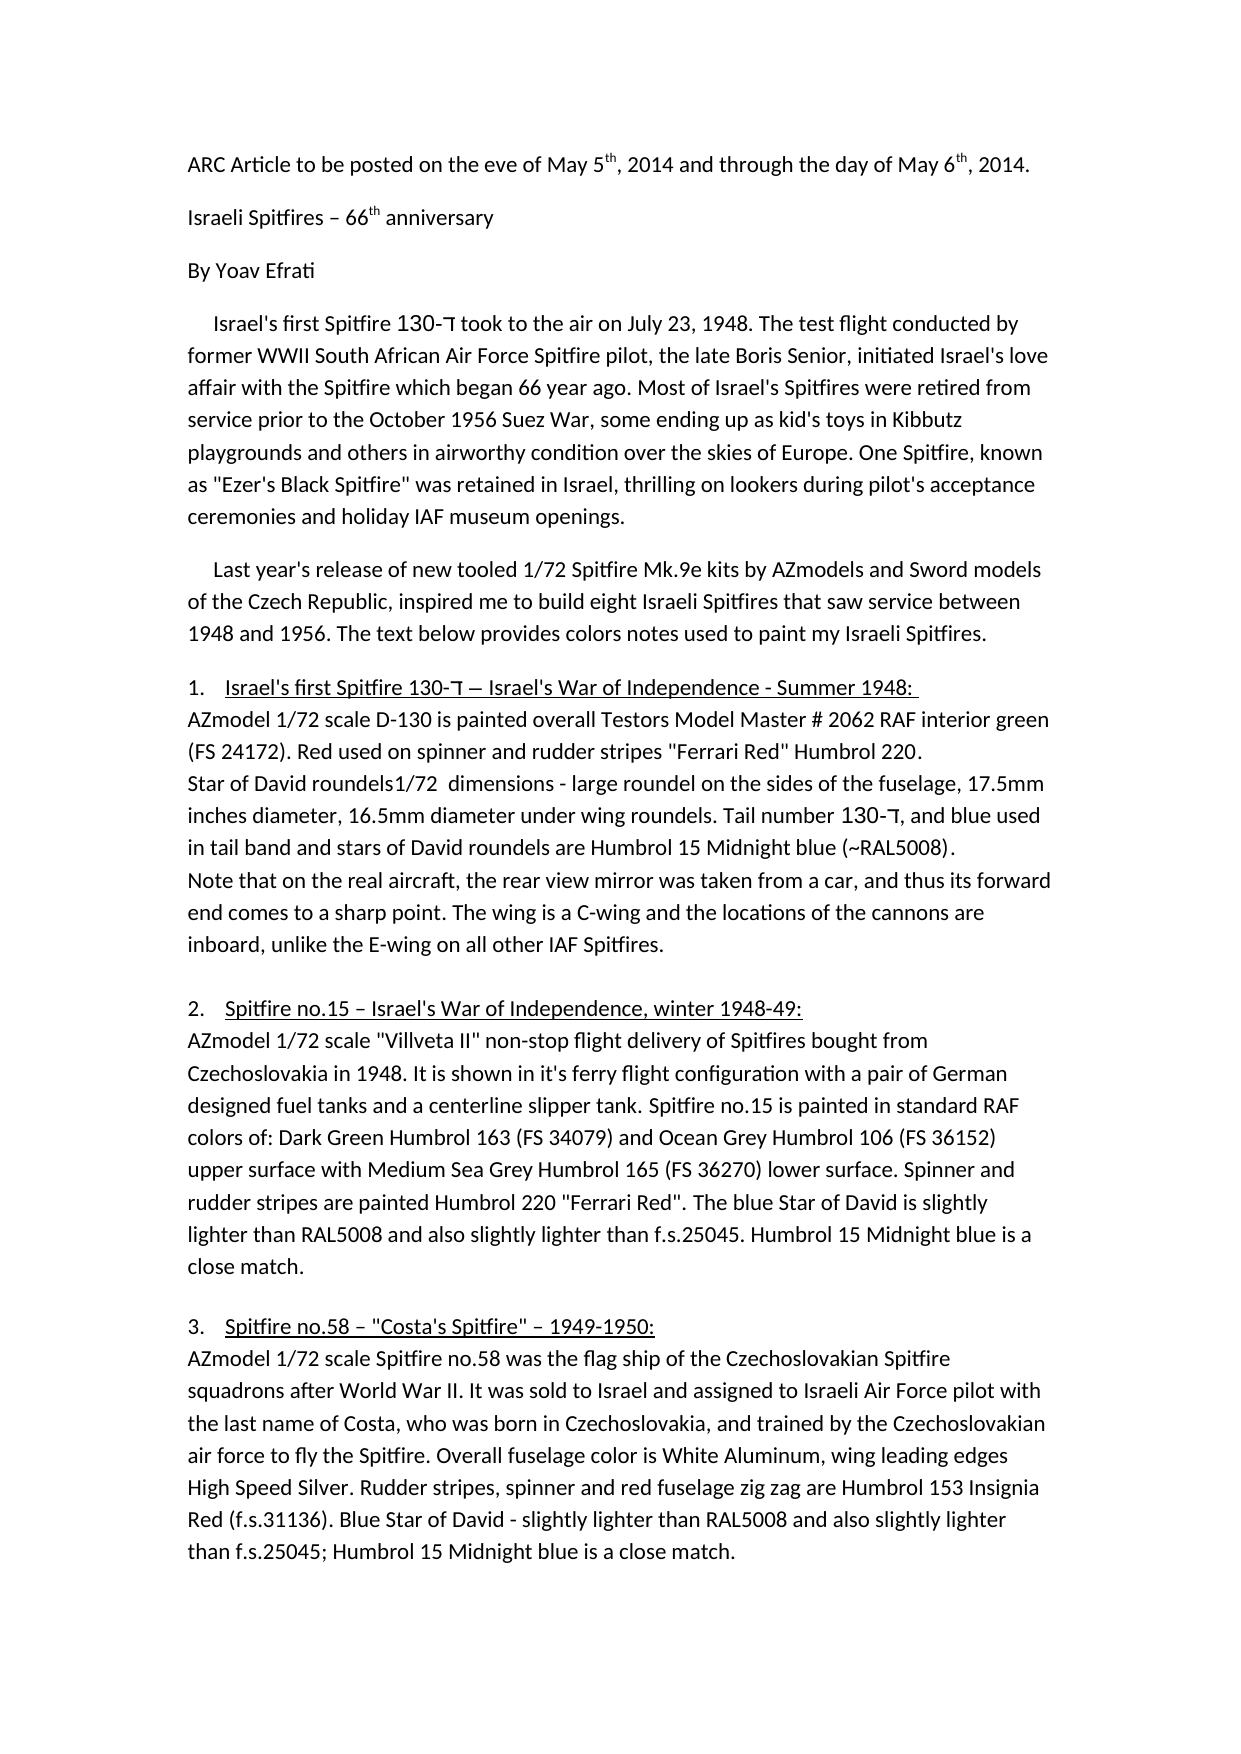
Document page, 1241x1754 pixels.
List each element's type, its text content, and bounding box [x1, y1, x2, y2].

text Israeli Spitfires – 66th anniversary [187, 203, 1053, 231]
list Spitfire no.15 – Israel's War of Independence, winter 1948-49: [187, 994, 1053, 1022]
text Israel's first Spitfire ד-130 took to the air on July 23, 1948. The test flight conducted by former WWII South African Air Force Spitfire pilot, the late Boris Senior, initiated Israel's love affair with the Spitfire which began 66 year ago. Most of Israel's Spitfires were retired from service prior to the October 1956 Suez War, some ending up as kid's toys in Kibbutz playgrounds and others in airworthy condition over the skies of Europe. One Spitfire, known as "Ezer's Black Spitfire" was retained in Israel, thrilling on lookers during pilot's acceptance ceremonies and holiday IAF museum openings. [187, 309, 1053, 530]
list Spitfire no.58 – "Costa's Spitfire" – 1949-1950: [187, 1312, 1053, 1340]
text ARC Article to be posted on the eve of May 5th, 2014 and through the day of May 6th, 2014. [187, 150, 1053, 178]
text AZmodel 1/72 scale "Villveta II" non-stop flight delivery of Spitfires bought from Czechoslovakia in 1948. It is shown in it's ferry flight configuration with a pair of German designed fuel tanks and a centerline slipper tank. Spitfire no.15 is painted in standard RAF colors of: Dark Green Humbrol 163 (FS 34079) and Ocean Grey Humbrol 106 (FS 36152) upper surface with Medium Sea Grey Humbrol 165 (FS 36270) lower surface. Spinner and rudder stripes are painted Humbrol 220 "Ferrari Red". The blue Star of David is slightly lighter than RAL5008 and also slightly lighter than f.s.25045. Humbrol 15 Midnight blue is a close match. [187, 1027, 1053, 1280]
text (FS 24172). Red used on spinner and rudder stripes "Ferrari Red" Humbrol 220. [187, 737, 1053, 765]
text AZmodel 1/72 scale Spitfire no.58 was the flag ship of the Czechoslovakian Spitfire squadrons after World War II. It was sold to Israel and assigned to Israeli Air Force pilot with the last name of Costa, who was born in Czechoslovakia, and trained by the Czechoslovakian air force to fly the Spitfire. Overall fuselage color is White Aluminum, wing leading edges High Speed Silver. Rudder stripes, spinner and red fuselage zig zag are Humbrol 153 Insignia Red (f.s.31136). Blue Star of David - slightly lighter than RAL5008 and also slightly lighter than f.s.25045; Humbrol 15 Midnight blue is a close match. [187, 1344, 1053, 1566]
list Israel's first Spitfire 130-ד – Israel's War of Independence - Summer 1948: [187, 673, 1053, 701]
text Star of David roundels1/72 dimensions - large roundel on the sides of the fuselage, 17.5mm inches diameter, 16.5mm diameter under wing roundels. Tail number ד-130, and blue used in tail band and stars of David roundels are Humbrol 15 Midnight blue (~RAL5008). [187, 769, 1053, 862]
text Note that on the real aircraft, the rear view mirror was taken from a car, and thus its forward end comes to a sharp point. The wing is a C-wing and the locations of the cannons are inboard, unlike the E-wing on all other IAF Spitfires. [187, 866, 1053, 958]
text AZmodel 1/72 scale D-130 is painted overall Testors Model Master # 2062 RAF interior green [187, 705, 1053, 733]
text By Yoav Efrati [187, 256, 1053, 284]
text Last year's release of new tooled 1/72 Spitfire Mk.9e kits by AZmodels and Sword models of the Czech Republic, inspired me to build eight Israeli Spitfires that saw service between 1948 and 1956. The text below provides colors notes used to paint my Israeli Spitfires. [187, 555, 1053, 648]
